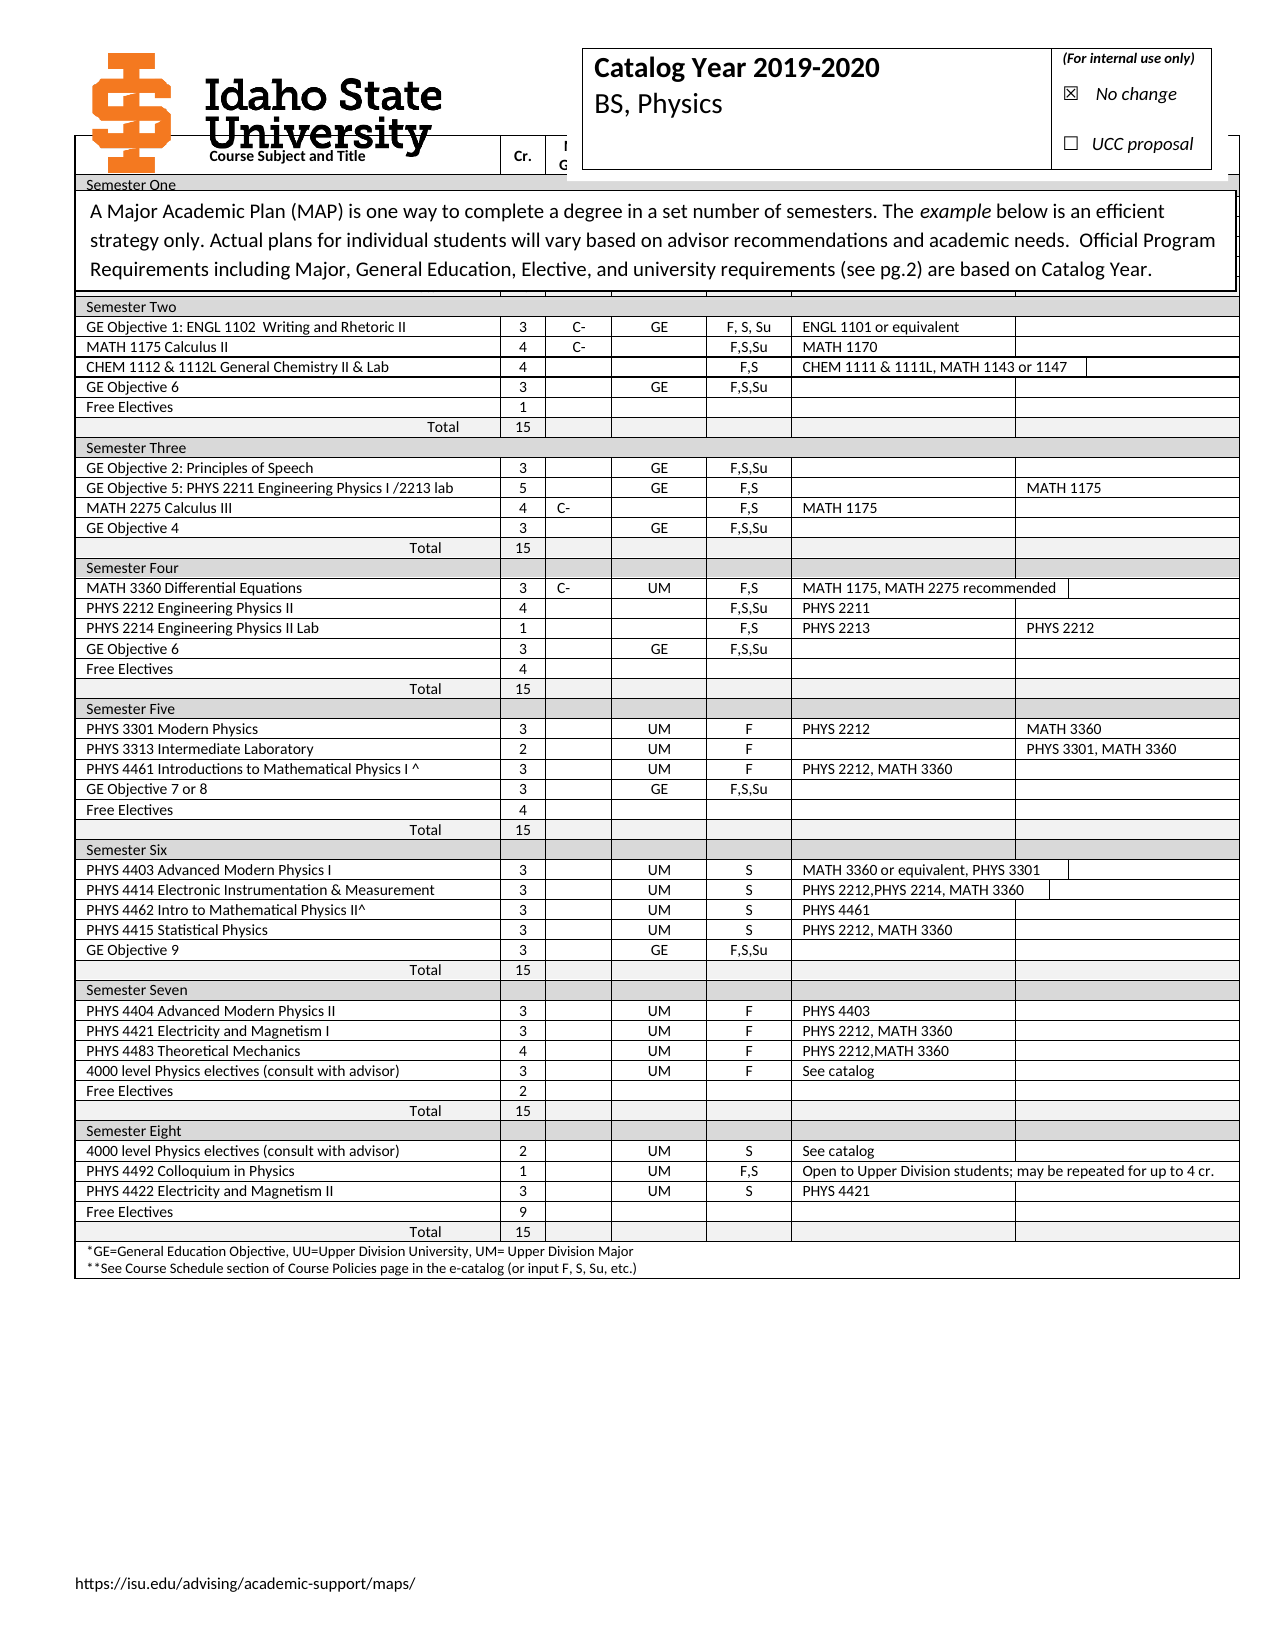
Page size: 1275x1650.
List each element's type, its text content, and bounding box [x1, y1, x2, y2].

table_cell [546, 719, 611, 738]
table_cell GE Objective 5: PHYS 2211 Engineering Physics I /2213 lab [76, 478, 500, 497]
table_cell [1016, 820, 1239, 839]
table_cell [707, 1081, 791, 1100]
table_cell GE Objective 9 [76, 940, 500, 959]
table_cell PHYS 3313 Intermediate Laboratory [76, 739, 500, 758]
table_cell 3 [501, 1061, 545, 1080]
table_cell [1087, 358, 1239, 376]
table_cell Semester Seven [76, 981, 500, 1000]
table_cell [501, 559, 545, 577]
table_cell [1016, 1101, 1239, 1120]
table_cell S [707, 880, 791, 899]
table_cell [501, 1121, 545, 1140]
table_cell [612, 358, 706, 376]
table_cell PHYS 4421 Electricity and Magnetism I [76, 1021, 500, 1040]
table_cell [1016, 1182, 1239, 1201]
table_cell GE [612, 317, 706, 336]
table_cell [1016, 538, 1239, 557]
table_cell GE [612, 518, 706, 537]
table_cell [792, 292, 1015, 296]
table_cell [792, 940, 1015, 959]
table_cell [546, 559, 611, 577]
table_cell F,S [707, 478, 791, 497]
table_cell UM [612, 880, 706, 899]
table_cell [1016, 639, 1239, 658]
table_cell UM [612, 860, 706, 879]
table_cell PHYS 4421 [792, 1182, 1015, 1201]
table_cell [707, 659, 791, 678]
table_cell [1016, 1222, 1239, 1241]
table_cell [546, 1061, 611, 1080]
table_cell [1016, 559, 1239, 577]
table_cell 2 [501, 1081, 545, 1100]
table_cell [546, 840, 611, 859]
table_cell F,S,Su [707, 458, 791, 477]
table_cell 3 [501, 900, 545, 919]
table_cell PHYS 2214 Engineering Physics II Lab [76, 619, 500, 638]
table_cell PHYS 2212, MATH 3360 [792, 920, 1015, 939]
table_cell 3 [501, 760, 545, 778]
table_cell [1016, 599, 1239, 618]
table_cell [612, 1222, 706, 1241]
table_cell [1050, 880, 1239, 899]
table_cell F [707, 760, 791, 778]
table_cell [612, 659, 706, 678]
table_cell MATH 1175 [792, 498, 1015, 517]
table_cell [1016, 1081, 1239, 1100]
table_cell [792, 1222, 1015, 1241]
table_cell MATH 3360 [1016, 719, 1239, 738]
table_cell F [707, 719, 791, 738]
table_cell [612, 840, 706, 859]
table_cell UM [612, 760, 706, 778]
table_cell F,S [707, 498, 791, 517]
table_cell 3 [501, 518, 545, 537]
table_cell PHYS 4492 Colloquium in Physics [76, 1162, 500, 1181]
table_cell UM [612, 1141, 706, 1161]
table_cell [1016, 961, 1239, 979]
table_cell PHYS 2212,PHYS 2214, MATH 3360 [792, 880, 1049, 899]
table_cell [612, 619, 706, 638]
table_cell [707, 559, 791, 577]
table_cell [1069, 579, 1239, 598]
table_cell *GE=General Education Objective, UU=Upper Division University, UM= Upper Division Major **See Course Schedule section of Course Policies page in the e-catalog (or input F, S, Su, etc.) [76, 1242, 1239, 1278]
table_cell [612, 292, 706, 296]
table_cell [792, 559, 1015, 577]
table_cell [707, 981, 791, 1000]
table_cell MATH 1175 Calculus II [76, 337, 500, 356]
table_cell Total [76, 961, 500, 979]
table_cell GE Objective 4 [76, 518, 500, 537]
table_cell [546, 780, 611, 799]
table_cell UM [612, 1021, 706, 1040]
table_cell F [707, 1021, 791, 1040]
table_cell [546, 1021, 611, 1040]
table_cell 15 [501, 961, 545, 979]
table_cell 3 [501, 639, 545, 658]
table_cell [546, 292, 611, 296]
table_cell [612, 1081, 706, 1100]
table_cell [546, 1001, 611, 1020]
table_cell [546, 880, 611, 899]
table_cell 1 [501, 1162, 545, 1181]
table_cell UM [612, 1041, 706, 1060]
table_cell [792, 538, 1015, 557]
table_cell [1016, 1001, 1239, 1020]
table_cell UM [612, 1061, 706, 1080]
table_cell GE Objective 7 or 8 [76, 780, 500, 799]
table_cell 15 [501, 418, 545, 437]
table_cell PHYS 4403 Advanced Modern Physics I [76, 860, 500, 879]
table_cell [1016, 800, 1239, 819]
table_cell 9 [501, 1202, 545, 1221]
table_cell [1016, 1061, 1239, 1080]
table_cell [546, 800, 611, 819]
table_cell [792, 1081, 1015, 1100]
table_header Cr. [501, 136, 545, 174]
table_cell PHYS 4415 Statistical Physics [76, 920, 500, 939]
table_cell S [707, 860, 791, 879]
table_cell [546, 961, 611, 979]
table_cell Free Electives [76, 398, 500, 417]
table_cell [612, 398, 706, 417]
table_cell GE Objective 6 [76, 639, 500, 658]
table_cell [792, 398, 1015, 417]
table_cell [1016, 981, 1239, 1000]
table_cell CHEM 1112 & 1112L General Chemistry II & Lab [76, 358, 500, 376]
table_cell [707, 800, 791, 819]
table_cell [707, 699, 791, 718]
table_cell Semester One [76, 175, 1239, 196]
table_cell [792, 518, 1015, 537]
table_cell [792, 378, 1015, 397]
table_cell [707, 418, 791, 437]
table_cell PHYS 3301 Modern Physics [76, 719, 500, 738]
table_cell UM [612, 900, 706, 919]
table_cell [546, 1101, 611, 1120]
table_cell [546, 1081, 611, 1100]
table_cell [1016, 337, 1239, 356]
table_cell 3 [501, 458, 545, 477]
table_cell [546, 860, 611, 879]
table_cell [612, 699, 706, 718]
table_cell [707, 820, 791, 839]
table_cell MATH 2275 Calculus III [76, 498, 500, 517]
table_cell 4 [501, 1041, 545, 1060]
table_cell [501, 699, 545, 718]
table_cell Total [76, 538, 500, 557]
table_cell [707, 1101, 791, 1120]
table_cell See catalog [792, 1061, 1015, 1080]
table_cell F [707, 1041, 791, 1060]
table_cell [546, 378, 611, 397]
table_cell Semester Six [76, 840, 500, 859]
table_cell F,S [707, 1162, 791, 1181]
table_cell [1016, 679, 1239, 698]
table_cell [1016, 900, 1239, 919]
table_cell [501, 981, 545, 1000]
table_cell [1016, 920, 1239, 939]
table_cell 4 [501, 800, 545, 819]
table_cell [546, 1222, 611, 1241]
table_cell MATH 1170 [792, 337, 1015, 356]
table_cell [707, 1202, 791, 1221]
table_cell [1016, 458, 1239, 477]
table_cell [1016, 1141, 1239, 1161]
table_cell UM [612, 1162, 706, 1181]
table_cell PHYS 4422 Electricity and Magnetism II [76, 1182, 500, 1201]
table_cell 3 [501, 940, 545, 959]
table_cell [792, 961, 1015, 979]
table_cell [1016, 699, 1239, 718]
table_cell PHYS 2212 [792, 719, 1015, 738]
table_cell Total [76, 1222, 500, 1241]
table_cell [546, 1141, 611, 1161]
table_cell 15 [501, 1222, 545, 1241]
table_cell [501, 840, 545, 859]
table_cell Free Electives [76, 1202, 500, 1221]
table_cell [707, 840, 791, 859]
table_cell [792, 1202, 1015, 1221]
table_cell GE [612, 458, 706, 477]
table_cell 4 [501, 358, 545, 376]
table_cell [792, 739, 1015, 758]
table_cell F,S,Su [707, 780, 791, 799]
table_cell [792, 418, 1015, 437]
table_cell Total [76, 1101, 500, 1120]
table_cell [546, 760, 611, 778]
table_cell Free Electives [76, 800, 500, 819]
table_cell F [707, 1001, 791, 1020]
table_cell [546, 418, 611, 437]
table_cell [612, 800, 706, 819]
table_cell 1 [501, 398, 545, 417]
table_cell GE Objective 6 [76, 378, 500, 397]
table_cell S [707, 900, 791, 919]
table_cell 3 [501, 880, 545, 899]
table_cell UM [612, 719, 706, 738]
table_cell [1069, 860, 1239, 879]
table_cell GE [612, 780, 706, 799]
table_cell 3 [501, 719, 545, 738]
table_cell [707, 961, 791, 979]
table_cell [612, 599, 706, 618]
table_cell [546, 739, 611, 758]
table_cell [612, 1121, 706, 1140]
table_cell [1016, 1041, 1239, 1060]
table_cell [612, 538, 706, 557]
table_cell F,S,Su [707, 337, 791, 356]
table_cell [612, 1202, 706, 1221]
table_cell F,S,Su [707, 639, 791, 658]
table_cell 15 [501, 679, 545, 698]
table_cell PHYS 4414 Electronic Instrumentation & Measurement [76, 880, 500, 899]
table_cell PHYS 4483 Theoretical Mechanics [76, 1041, 500, 1060]
table_cell C- [546, 337, 611, 356]
table_cell S [707, 1141, 791, 1161]
table_cell C- [546, 317, 611, 336]
table_cell ENGL 1101 or equivalent [792, 317, 1015, 336]
table_cell 15 [501, 820, 545, 839]
table_cell [546, 458, 611, 477]
table_header Min. Grade [546, 136, 567, 174]
table_cell [707, 679, 791, 698]
table_cell [612, 559, 706, 577]
table_cell PHYS 4461 [792, 900, 1015, 919]
table_cell Total [76, 679, 500, 698]
table_cell [707, 1222, 791, 1241]
table_cell [1016, 1202, 1239, 1221]
table_cell F, S, Su [707, 317, 791, 336]
table_cell [707, 538, 791, 557]
table_cell [707, 1121, 791, 1140]
table_cell [1016, 659, 1239, 678]
table_cell GE Objective 2: Principles of Speech [76, 458, 500, 477]
table_cell [546, 1162, 611, 1181]
table_cell [1016, 418, 1239, 437]
table_cell 4000 level Physics electives (consult with advisor) [76, 1141, 500, 1161]
table_cell 5 [501, 478, 545, 497]
table_cell Free Electives [76, 659, 500, 678]
table_cell PHYS 2212, MATH 3360 [792, 1021, 1015, 1040]
table_cell 3 [501, 579, 545, 598]
table_cell GE [612, 378, 706, 397]
table_cell [707, 398, 791, 417]
table_cell [792, 1101, 1015, 1120]
table_cell 3 [501, 317, 545, 336]
table_cell GE [612, 478, 706, 497]
table_cell [792, 458, 1015, 477]
table_cell F,S [707, 619, 791, 638]
table_cell 3 [501, 860, 545, 879]
table_cell [1016, 840, 1239, 859]
table_cell MATH 1175 [1016, 478, 1239, 497]
table_header Course Subject and Title [76, 136, 500, 174]
table_cell [546, 679, 611, 698]
table_cell Semester Two [76, 297, 1239, 316]
table_cell [1016, 378, 1239, 397]
table_cell MATH 3360 or equivalent, PHYS 3301 [792, 860, 1068, 879]
table_cell [792, 699, 1015, 718]
table_cell F,S [707, 358, 791, 376]
table_cell PHYS 2211 [792, 599, 1015, 618]
table_cell [546, 900, 611, 919]
table_cell [546, 478, 611, 497]
table_cell UM [612, 739, 706, 758]
table_cell Open to Upper Division students; may be repeated for up to 4 cr. [792, 1162, 1239, 1181]
table_cell Semester Four [76, 559, 500, 577]
table_cell 4 [501, 599, 545, 618]
table_cell UM [612, 1182, 706, 1201]
table_cell [546, 518, 611, 537]
table_cell Total [76, 820, 500, 839]
table_cell MATH 1175, MATH 2275 recommended [792, 579, 1068, 598]
table_cell [546, 358, 611, 376]
table_cell [546, 538, 611, 557]
table_cell F,S,Su [707, 518, 791, 537]
table_cell PHYS 3301, MATH 3360 [1016, 739, 1239, 758]
table_cell UM [612, 920, 706, 939]
table_cell 4 [501, 659, 545, 678]
table_cell Semester Five [76, 699, 500, 718]
table_cell S [707, 1182, 791, 1201]
table_cell [612, 679, 706, 698]
table_cell [792, 1121, 1015, 1140]
table_cell [612, 1101, 706, 1120]
table_cell [546, 599, 611, 618]
table_cell 3 [501, 1182, 545, 1201]
table_cell [1016, 1021, 1239, 1040]
table_cell CHEM 1111 & 1111L, MATH 1143 or 1147 [792, 358, 1086, 376]
table_cell [1016, 1121, 1239, 1140]
table_cell PHYS 4462 Intro to Mathematical Physics II^ [76, 900, 500, 919]
table_cell [792, 800, 1015, 819]
table_cell PHYS 2212,MATH 3360 [792, 1041, 1015, 1060]
table_cell Semester Eight [76, 1121, 500, 1140]
table_cell [1016, 780, 1239, 799]
table_cell See catalog [792, 1141, 1015, 1161]
table_cell F,S [707, 579, 791, 598]
table_cell [1016, 760, 1239, 778]
table_cell S [707, 920, 791, 939]
table_cell [546, 398, 611, 417]
table_cell [792, 820, 1015, 839]
table_cell [707, 292, 791, 296]
table_cell [546, 699, 611, 718]
table_cell [546, 820, 611, 839]
table_cell PHYS 2212 [1016, 619, 1239, 638]
table_cell 15 [501, 1101, 545, 1120]
table_cell 3 [501, 920, 545, 939]
table_cell [546, 920, 611, 939]
table_cell 4 [501, 498, 545, 517]
table_cell [792, 780, 1015, 799]
table_cell [612, 820, 706, 839]
table_cell 2 [501, 739, 545, 758]
table_cell 2 [501, 1141, 545, 1161]
table_cell [546, 1182, 611, 1201]
table_cell F [707, 1061, 791, 1080]
table_cell [546, 619, 611, 638]
table_cell [546, 981, 611, 1000]
table_cell 3 [501, 1021, 545, 1040]
table_cell GE [612, 940, 706, 959]
table_cell F,S,Su [707, 940, 791, 959]
table_cell UM [612, 579, 706, 598]
table_cell UM [612, 1001, 706, 1020]
table_cell [546, 639, 611, 658]
table_cell [792, 679, 1015, 698]
table_cell [1016, 498, 1239, 517]
table_cell 1 [501, 619, 545, 638]
table_cell [792, 840, 1015, 859]
table_cell PHYS 2212, MATH 3360 [792, 760, 1015, 778]
table_cell [1016, 940, 1239, 959]
table_cell [546, 940, 611, 959]
table_cell C- [546, 579, 611, 598]
table_cell PHYS 4404 Advanced Modern Physics II [76, 1001, 500, 1020]
table_cell [1016, 518, 1239, 537]
table_cell Semester Three [76, 438, 1239, 457]
table_cell 3 [501, 1001, 545, 1020]
table_cell F,S,Su [707, 599, 791, 618]
table_cell [612, 981, 706, 1000]
table_cell F [707, 739, 791, 758]
table_cell [792, 659, 1015, 678]
table_cell [792, 478, 1015, 497]
table_cell [612, 418, 706, 437]
table_cell 15 [501, 538, 545, 557]
table_cell 4 [501, 337, 545, 356]
table_cell 4000 level Physics electives (consult with advisor) [76, 1061, 500, 1080]
table_cell [792, 639, 1015, 658]
table_cell Total [76, 418, 500, 437]
table_cell [1016, 277, 1239, 296]
table_cell [546, 659, 611, 678]
table_cell PHYS 4461 Introductions to Mathematical Physics I ^ [76, 760, 500, 778]
table_cell [546, 1121, 611, 1140]
table_cell [612, 498, 706, 517]
table_cell [1016, 398, 1239, 417]
table_cell Free Electives [76, 1081, 500, 1100]
table_cell 3 [501, 780, 545, 799]
table_cell [792, 981, 1015, 1000]
table_cell [612, 961, 706, 979]
table_cell GE Objective 1: ENGL 1102 Writing and Rhetoric II [76, 317, 500, 336]
table_cell MATH 3360 Differential Equations [76, 579, 500, 598]
table_cell PHYS 2212 Engineering Physics II [76, 599, 500, 618]
table_cell [546, 1041, 611, 1060]
table_cell [612, 337, 706, 356]
table_cell [1016, 317, 1239, 336]
table_cell [546, 1202, 611, 1221]
table_cell PHYS 2213 [792, 619, 1015, 638]
table_cell C- [546, 498, 611, 517]
table_cell F,S,Su [707, 378, 791, 397]
table_cell GE [612, 639, 706, 658]
table_cell 3 [501, 378, 545, 397]
picture [92, 53, 442, 173]
table_cell PHYS 4403 [792, 1001, 1015, 1020]
